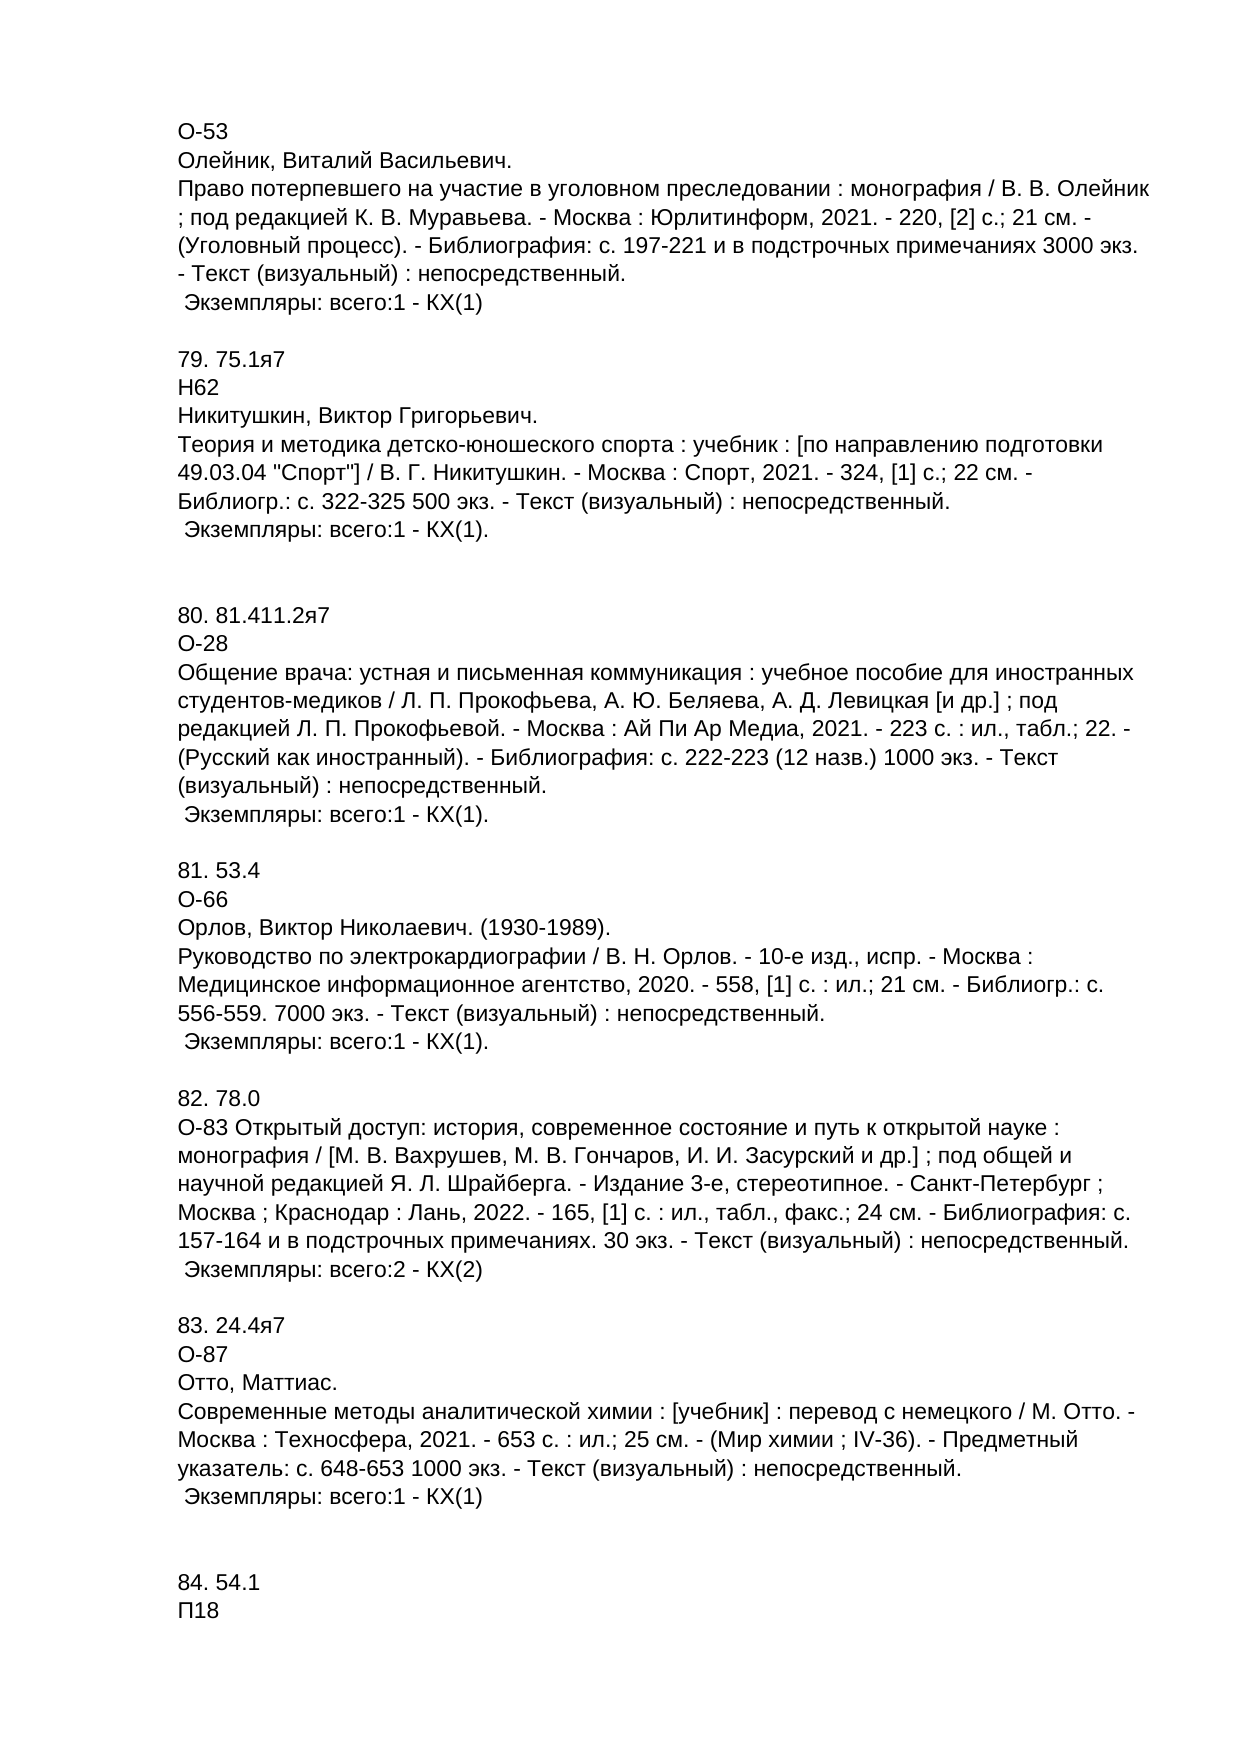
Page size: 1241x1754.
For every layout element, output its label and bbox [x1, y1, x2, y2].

text [177, 118, 1152, 1623]
